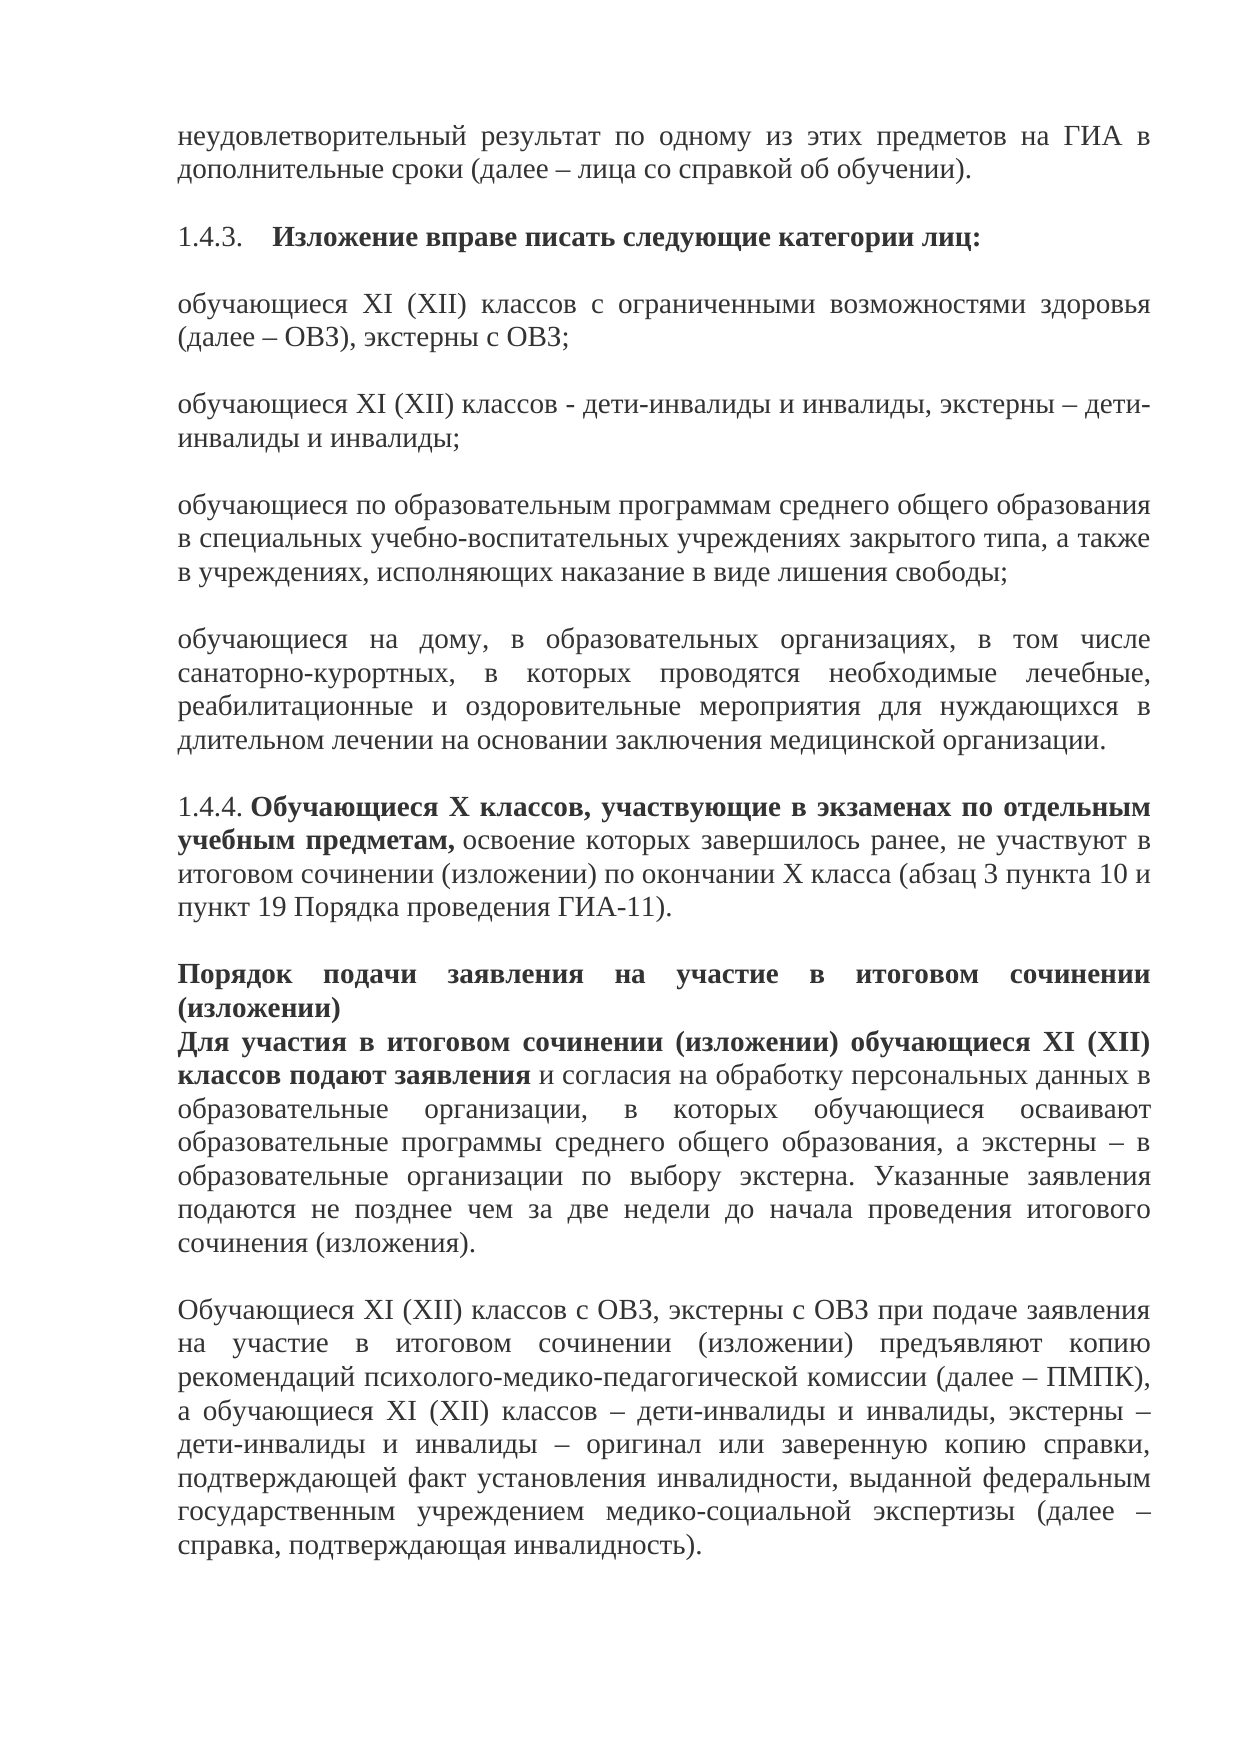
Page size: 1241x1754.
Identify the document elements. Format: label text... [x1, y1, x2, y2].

text обучающиеся на дому, в образовательных организациях, в том числе санаторно-курортных, в которых проводятся необходимые лечебные, реабилитационные и оздоровительные мероприятия для нуждающихся в длительном лечении на основании заключения медицинской организации. [177, 621, 1152, 755]
text Обучающиеся XI (XII) классов с ОВЗ, экстерны с ОВЗ при подаче заявления на участие в итоговом сочинении (изложении) предъявляют копию рекомендаций психолого-медико-педагогической комиссии (далее – ПМПК), а обучающиеся XI (XII) классов – дети-инвалиды и инвалиды, экстерны – дети-инвалиды и инвалиды – оригинал или заверенную копию справки, подтверждающей факт установления инвалидности, выданной федеральным государственным учреждением медико-социальной экспертизы (далее – справка, подтверждающая инвалидность). [177, 1292, 1152, 1560]
text обучающиеся по образовательным программам среднего общего образования в специальных учебно-воспитательных учреждениях закрытого типа, а также в учреждениях, исполняющих наказание в виде лишения свободы; [177, 487, 1152, 588]
text обучающиеся XI (XII) классов с ограниченными возможностями здоровья (далее – ОВЗ), экстерны с ОВЗ; [177, 286, 1152, 353]
text 1.4.4. Обучающиеся X классов, участвующие в экзаменах по отдельным учебным предметам, освоение которых завершилось ранее, не участвуют в итоговом сочинении (изложении) по окончании X класса (абзац 3 пункта 10 и пункт 19 Порядка проведения ГИА-11). [177, 789, 1152, 923]
text Порядок подачи заявления на участие в итоговом сочинении (изложении) [177, 957, 1152, 1024]
text Для участия в итоговом сочинении (изложении) обучающиеся XI (XII) классов подают заявления и согласия на обработку персональных данных в образовательные организации, в которых обучающиеся осваивают образовательные программы среднего общего образования, а экстерны – в образовательные организации по выбору экстерна. Указанные заявления подаются не позднее чем за две недели до начала проведения итогового сочинения (изложения). [177, 1024, 1152, 1258]
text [177, 118, 1152, 185]
text обучающиеся XI (XII) классов - дети-инвалиды и инвалиды, экстерны – дети-инвалиды и инвалиды; [177, 386, 1152, 453]
text 1.4.3. Изложение вправе писать следующие категории лиц: [177, 219, 1152, 252]
